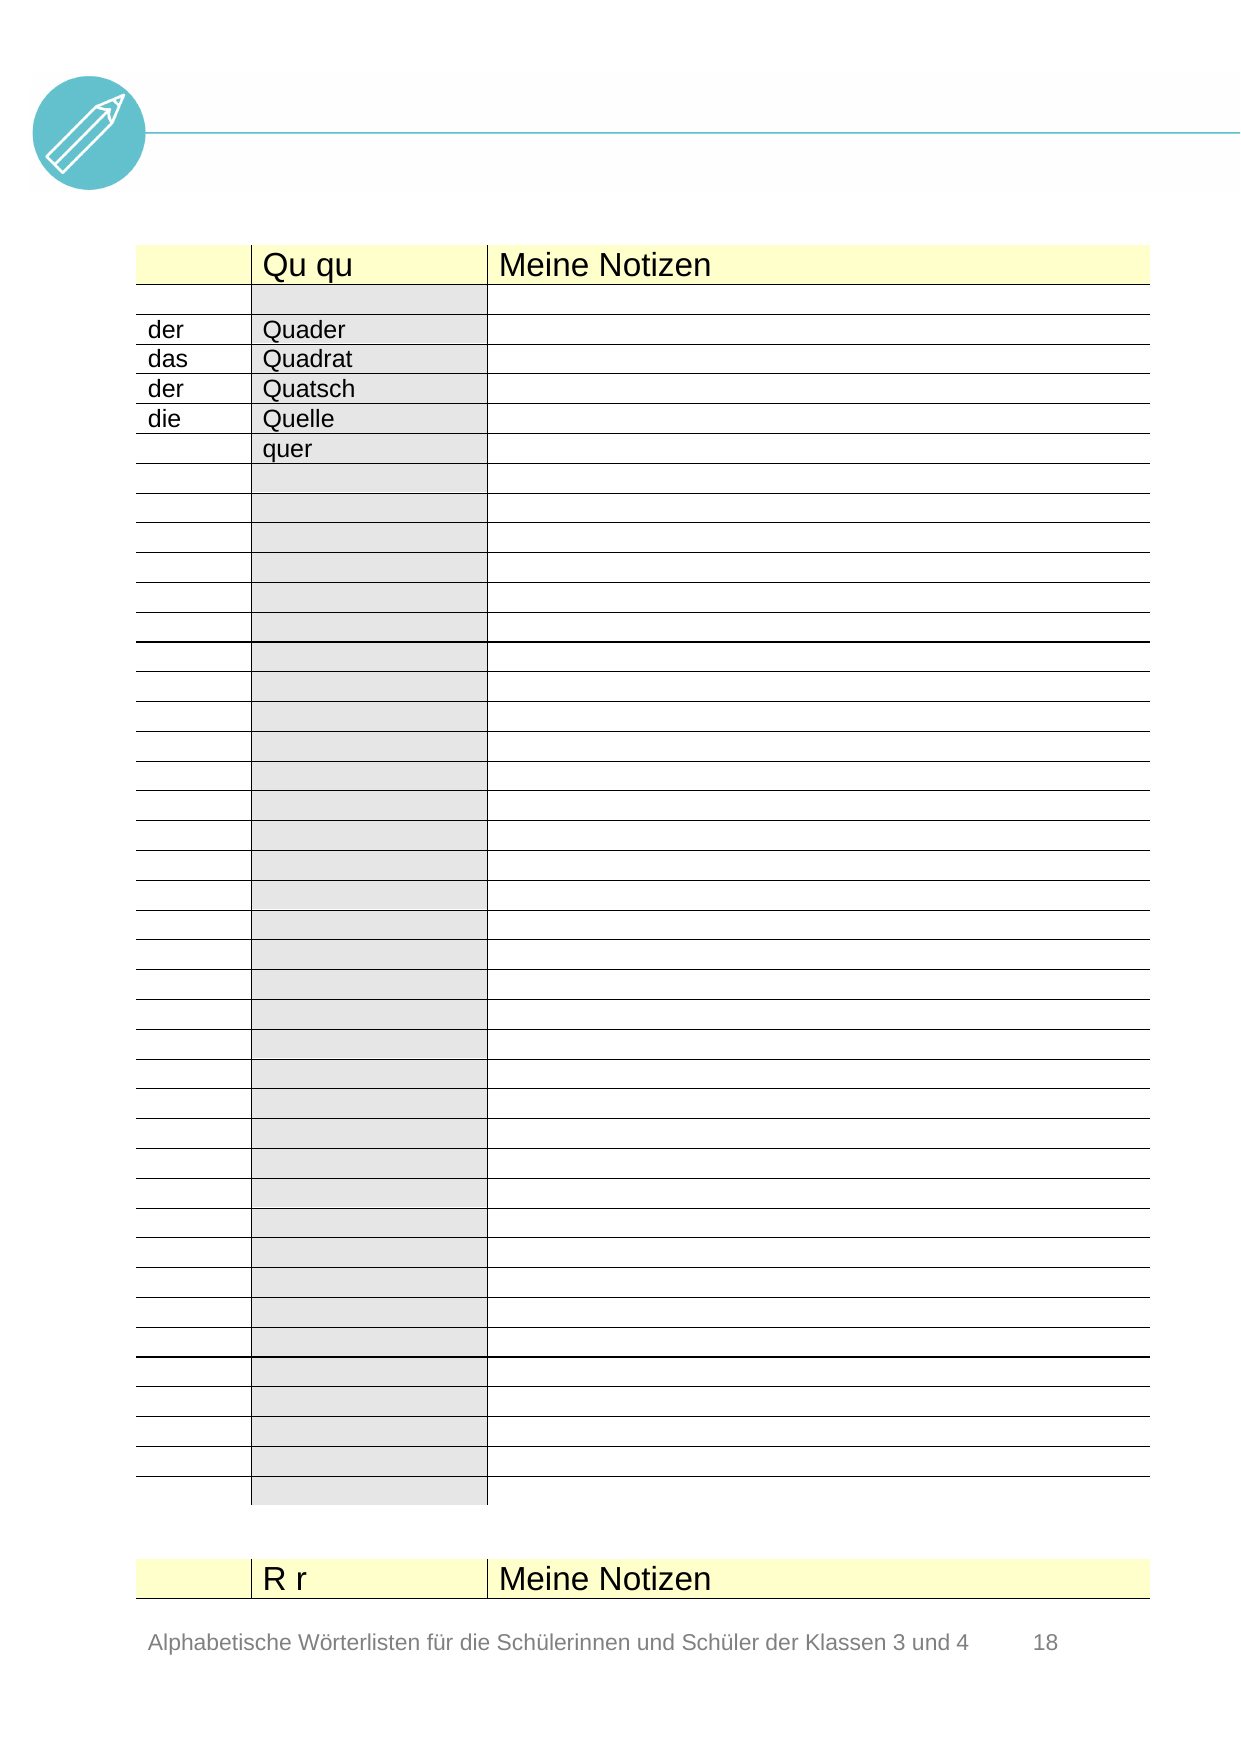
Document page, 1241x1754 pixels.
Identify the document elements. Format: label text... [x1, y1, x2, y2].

table_cell [136, 553, 251, 582]
table_cell [488, 762, 1150, 790]
table_cell [252, 732, 487, 761]
table_cell [252, 911, 487, 939]
table_cell [252, 583, 487, 612]
table_cell [136, 434, 251, 463]
table_cell [136, 464, 251, 492]
table_cell [136, 523, 251, 552]
table_cell [136, 1358, 251, 1386]
table_cell [252, 1358, 487, 1386]
table_cell [488, 940, 1150, 969]
table_cell [136, 494, 251, 522]
table_header Qu qu [252, 245, 487, 284]
table_cell [252, 1238, 487, 1267]
table_cell das [136, 345, 251, 373]
picture [29, 73, 1241, 192]
table_cell [252, 821, 487, 850]
table_cell [488, 285, 1150, 314]
table_cell [488, 1030, 1150, 1058]
table_cell Quelle [252, 404, 487, 433]
table_header Meine Notizen [488, 245, 1150, 284]
table_cell [488, 970, 1150, 999]
table_cell [252, 494, 487, 522]
table_cell [136, 1298, 251, 1327]
table_header Meine Notizen [488, 1559, 1150, 1598]
table_cell [488, 1089, 1150, 1118]
table_cell [488, 1417, 1150, 1446]
table_cell [252, 523, 487, 552]
table_cell [488, 315, 1150, 343]
table_cell [136, 762, 251, 790]
table_cell [488, 732, 1150, 761]
table_cell [252, 1417, 487, 1446]
table_cell [488, 434, 1150, 463]
table_cell [136, 643, 251, 671]
table_cell [136, 821, 251, 850]
table_cell [136, 1089, 251, 1118]
table_cell [252, 702, 487, 731]
table_cell [488, 404, 1150, 433]
table_cell [136, 1417, 251, 1446]
table_cell [252, 791, 487, 820]
table_header R r [252, 1559, 487, 1598]
table_cell [252, 851, 487, 880]
table_cell [488, 821, 1150, 850]
table_cell [488, 1447, 1150, 1476]
table_cell [252, 940, 487, 969]
table_cell [252, 1119, 487, 1148]
table_cell [488, 1328, 1150, 1356]
table_cell [488, 523, 1150, 552]
table_cell [488, 583, 1150, 612]
table_cell [252, 1328, 487, 1356]
table_header [136, 245, 251, 284]
table_cell [252, 762, 487, 790]
table_cell [252, 1149, 487, 1178]
table_cell [252, 464, 487, 492]
table_cell [252, 1298, 487, 1327]
table_cell [252, 285, 487, 314]
table_cell [136, 1000, 251, 1029]
table_cell [136, 881, 251, 909]
table_cell [488, 1000, 1150, 1029]
table_cell [252, 1089, 487, 1118]
table_cell [136, 1268, 251, 1297]
table_cell der [136, 315, 251, 343]
table_cell [488, 643, 1150, 671]
table_cell [252, 1030, 487, 1058]
table_cell [488, 702, 1150, 731]
table_cell [252, 970, 487, 999]
table_cell [136, 1238, 251, 1267]
table_cell die [136, 404, 251, 433]
table_cell [136, 613, 251, 641]
table_cell [252, 1268, 487, 1297]
table_cell [488, 1387, 1150, 1416]
table_cell [136, 1477, 251, 1505]
table_cell [252, 672, 487, 701]
table_cell [488, 494, 1150, 522]
table_cell [488, 1298, 1150, 1327]
table_cell [488, 1060, 1150, 1088]
table_cell [252, 881, 487, 909]
table_cell [488, 1149, 1150, 1178]
table_header [136, 1559, 251, 1598]
table_cell [252, 643, 487, 671]
table_cell Quader [252, 315, 487, 343]
table_cell [488, 851, 1150, 880]
table_cell [488, 1358, 1150, 1386]
table_cell [136, 285, 251, 314]
table_cell [136, 583, 251, 612]
table_cell [488, 374, 1150, 403]
table_cell [252, 1387, 487, 1416]
table_cell [136, 1030, 251, 1058]
table_cell [488, 1209, 1150, 1237]
table_cell [136, 732, 251, 761]
table_cell quer [252, 434, 487, 463]
table_cell [252, 1179, 487, 1207]
table_cell [136, 1209, 251, 1237]
table_cell [252, 1209, 487, 1237]
table_cell [136, 702, 251, 731]
table_cell Quatsch [252, 374, 487, 403]
table_cell der [136, 374, 251, 403]
table_cell [488, 613, 1150, 641]
table_cell [488, 1119, 1150, 1148]
table_cell [136, 791, 251, 820]
table_cell [488, 881, 1150, 909]
table_cell [136, 970, 251, 999]
table_cell [488, 345, 1150, 373]
table_cell [136, 672, 251, 701]
table_cell [488, 1477, 1150, 1505]
table_cell [252, 553, 487, 582]
table_cell [136, 1119, 251, 1148]
table_cell [488, 911, 1150, 939]
table_cell [488, 1179, 1150, 1207]
table_cell [136, 851, 251, 880]
table_cell [252, 1060, 487, 1088]
table_cell [252, 613, 487, 641]
table_cell [488, 464, 1150, 492]
table_cell [136, 1387, 251, 1416]
table_cell [488, 672, 1150, 701]
table_cell Quadrat [252, 345, 487, 373]
table_cell [136, 1328, 251, 1356]
table_cell [488, 791, 1150, 820]
table_cell [136, 940, 251, 969]
table_cell [136, 1149, 251, 1178]
table_cell [252, 1447, 487, 1476]
table_cell [136, 1179, 251, 1207]
table_cell [252, 1000, 487, 1029]
table_cell [136, 1060, 251, 1088]
table_cell [488, 553, 1150, 582]
table_cell [488, 1268, 1150, 1297]
table_cell [488, 1238, 1150, 1267]
table_cell [136, 911, 251, 939]
table_cell [252, 1477, 487, 1505]
table_cell [136, 1447, 251, 1476]
